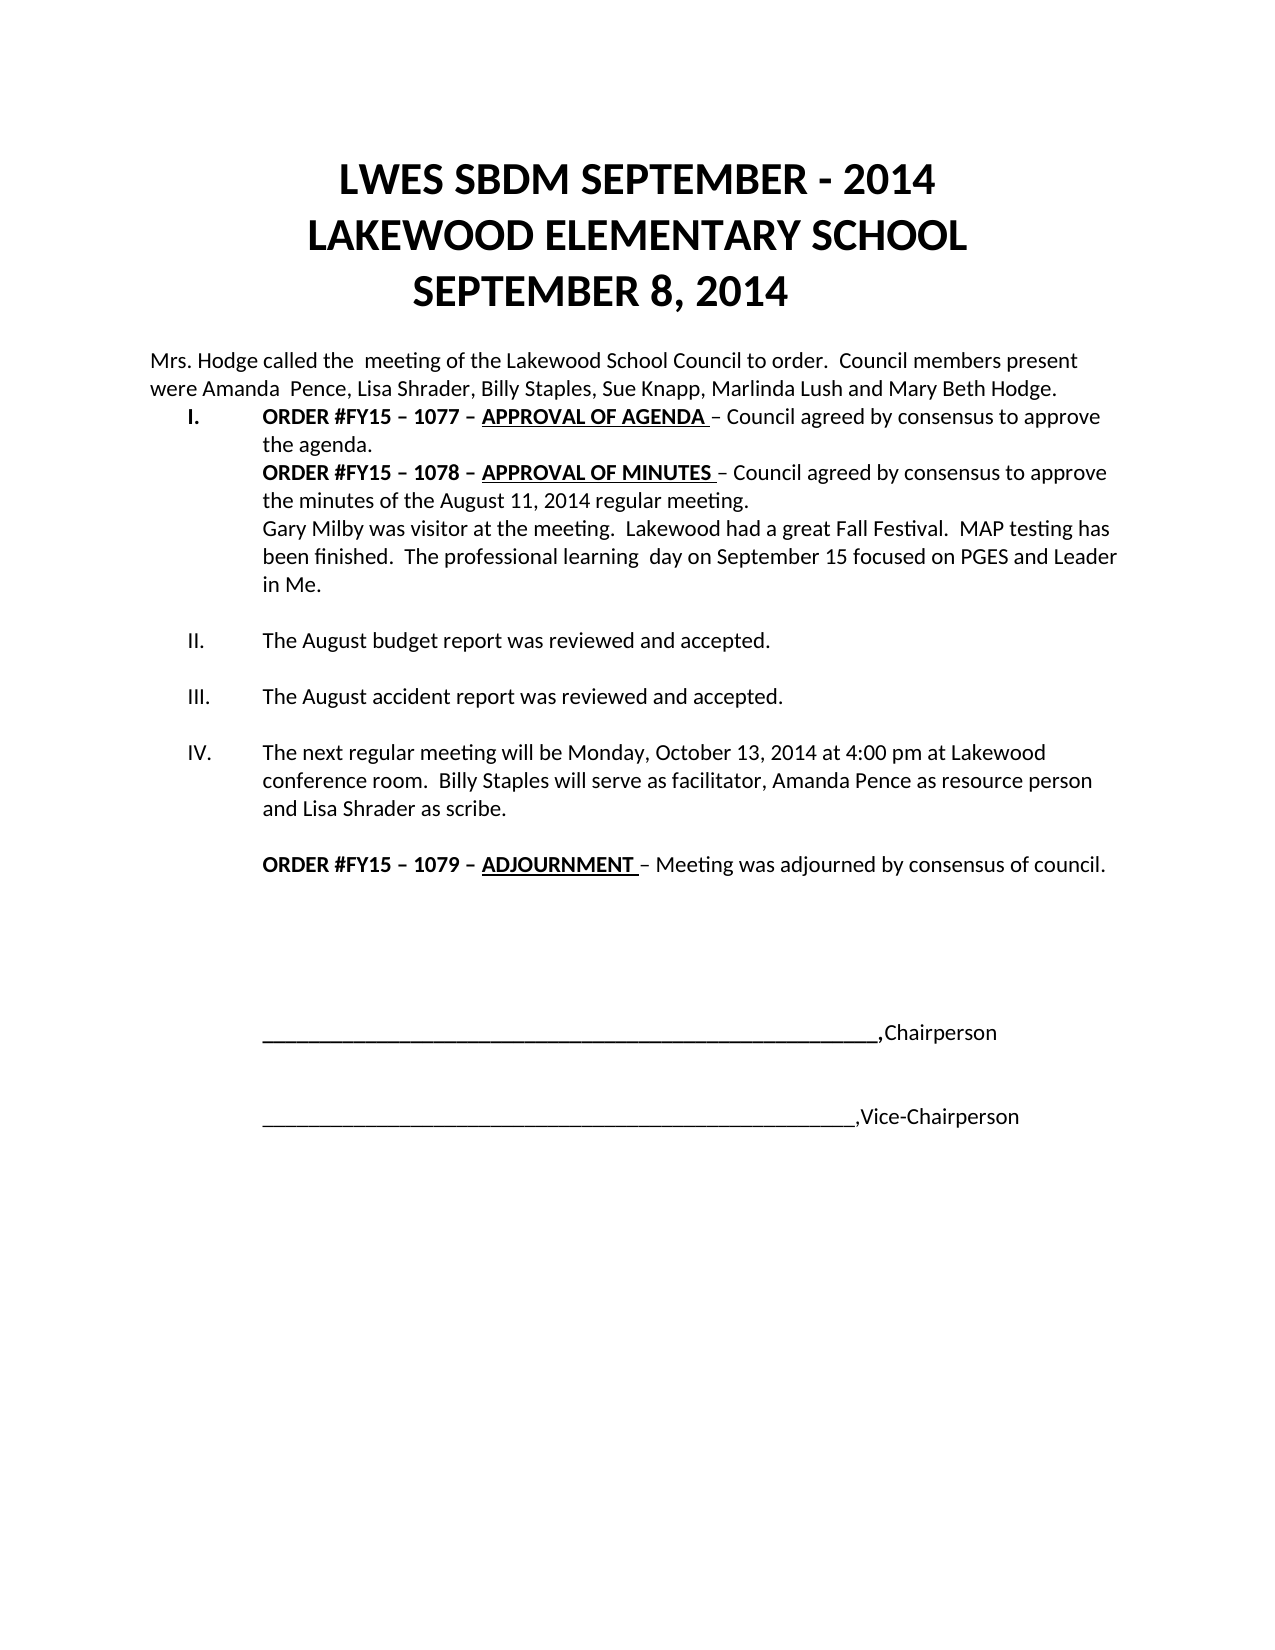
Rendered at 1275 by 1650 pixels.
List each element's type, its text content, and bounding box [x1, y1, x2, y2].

list ORDER #FY15 – 1079 – ADJOURNMENT – Meeting was adjourned by consensus of council. [262, 850, 1125, 878]
text LWES SBDM SEPTEMBER - 2014 [150, 150, 1125, 206]
list ______________________________________________________,Chairperson [262, 1018, 1125, 1046]
text ORDER #FY15 – 1078 – APPROVAL OF MINUTES – Council agreed by consensus to approve the minutes of the August 11, 2014 regular meeting. [262, 458, 1125, 514]
list The August accident report was reviewed and accepted. [187, 682, 1125, 710]
list The August budget report was reviewed and accepted. [187, 626, 1125, 654]
list ORDER #FY15 – 1077 – APPROVAL OF AGENDA – Council agreed by consensus to approve the agenda. [187, 402, 1125, 458]
text Gary Milby was visitor at the meeting. Lakewood had a great Fall Festival. MAP testing has been finished. The professional learning day on September 15 focused on PGES and Leader in Me. [262, 514, 1125, 598]
text LAKEWOOD ELEMENTARY SCHOOL [150, 206, 1125, 262]
text Mrs. Hodge called the meeting of the Lakewood School Council to order. Council members present were Amanda Pence, Lisa Shrader, Billy Staples, Sue Knapp, Marlinda Lush and Mary Beth Hodge. [150, 346, 1125, 402]
list The next regular meeting will be Monday, October 13, 2014 at 4:00 pm at Lakewood conference room. Billy Staples will serve as facilitator, Amanda Pence as resource person and Lisa Shrader as scribe. [187, 738, 1125, 822]
text SEPTEMBER 8, 2014 [150, 262, 1125, 318]
list ____________________________________________________,Vice-Chairperson [262, 1102, 1125, 1130]
